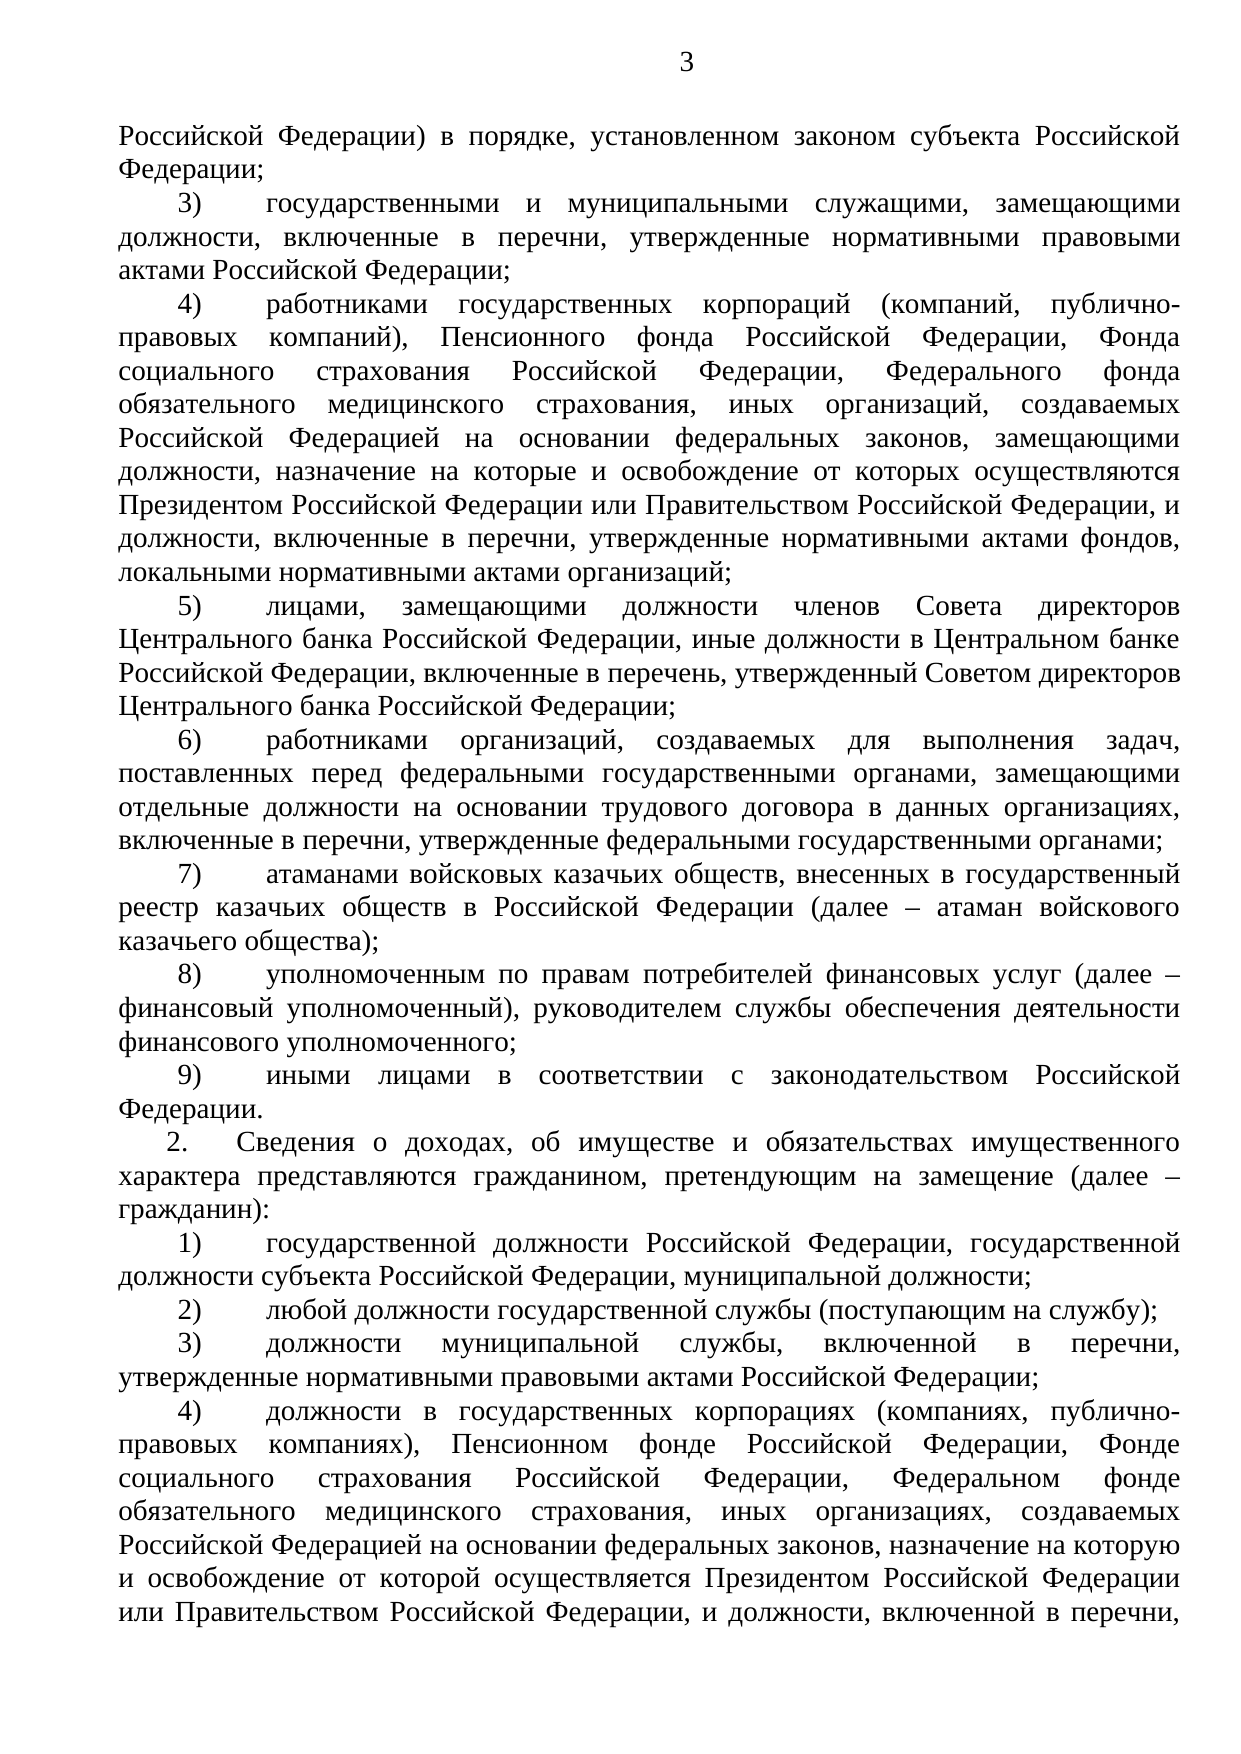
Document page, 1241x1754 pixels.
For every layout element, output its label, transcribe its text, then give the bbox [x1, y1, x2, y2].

list должности муниципальной службы, включенной в перечни, утвержденные нормативными правовыми актами Российской Федерации; [118, 1326, 1181, 1393]
list работниками государственных корпораций (компаний, публично-правовых компаний), Пенсионного фонда Российской Федерации, Фонда социального страхования Российской Федерации, Федерального фонда обязательного медицинского страхования, иных организаций, создаваемых Российской Федерацией на основании федеральных законов, замещающими должности, назначение на которые и освобождение от которых осуществляются Президентом Российской Федерации или Правительством Российской Федерации, и должности, включенные в перечни, утвержденные нормативными актами фондов, локальными нормативными актами организаций; [118, 286, 1181, 588]
list Сведения о доходах, об имуществе и обязательствах имущественного характера представляются гражданином, претендующим на замещение (далее – гражданин): [118, 1124, 1181, 1225]
list работниками организаций, создаваемых для выполнения задач, поставленных перед федеральными государственными органами, замещающими отдельные должности на основании трудового договора в данных организациях, включенные в перечни, утвержденные федеральными государственными органами; [118, 722, 1181, 856]
list государственной должности Российской Федерации, государственной должности субъекта Российской Федерации, муниципальной должности; [118, 1225, 1181, 1292]
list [118, 1393, 1181, 1627]
list любой должности государственной службы (поступающим на службу); [118, 1292, 1181, 1326]
list государственными и муниципальными служащими, замещающими должности, включенные в перечни, утвержденные нормативными правовыми актами Российской Федерации; [118, 185, 1181, 286]
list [118, 118, 1181, 185]
list уполномоченным по правам потребителей финансовых услуг (далее – финансовый уполномоченный), руководителем службы обеспечения деятельности финансового уполномоченного; [118, 957, 1181, 1057]
list атаманами войсковых казачьих обществ, внесенных в государственный реестр казачьих обществ в Российской Федерации (далее – атаман войскового казачьего общества); [118, 856, 1181, 957]
list иными лицами в соответствии с законодательством Российской Федерации. [118, 1057, 1181, 1124]
list лицами, замещающими должности членов Совета директоров Центрального банка Российской Федерации, иные должности в Центральном банке Российской Федерации, включенные в перечень, утвержденный Советом директоров Центрального банка Российской Федерации; [118, 588, 1181, 722]
